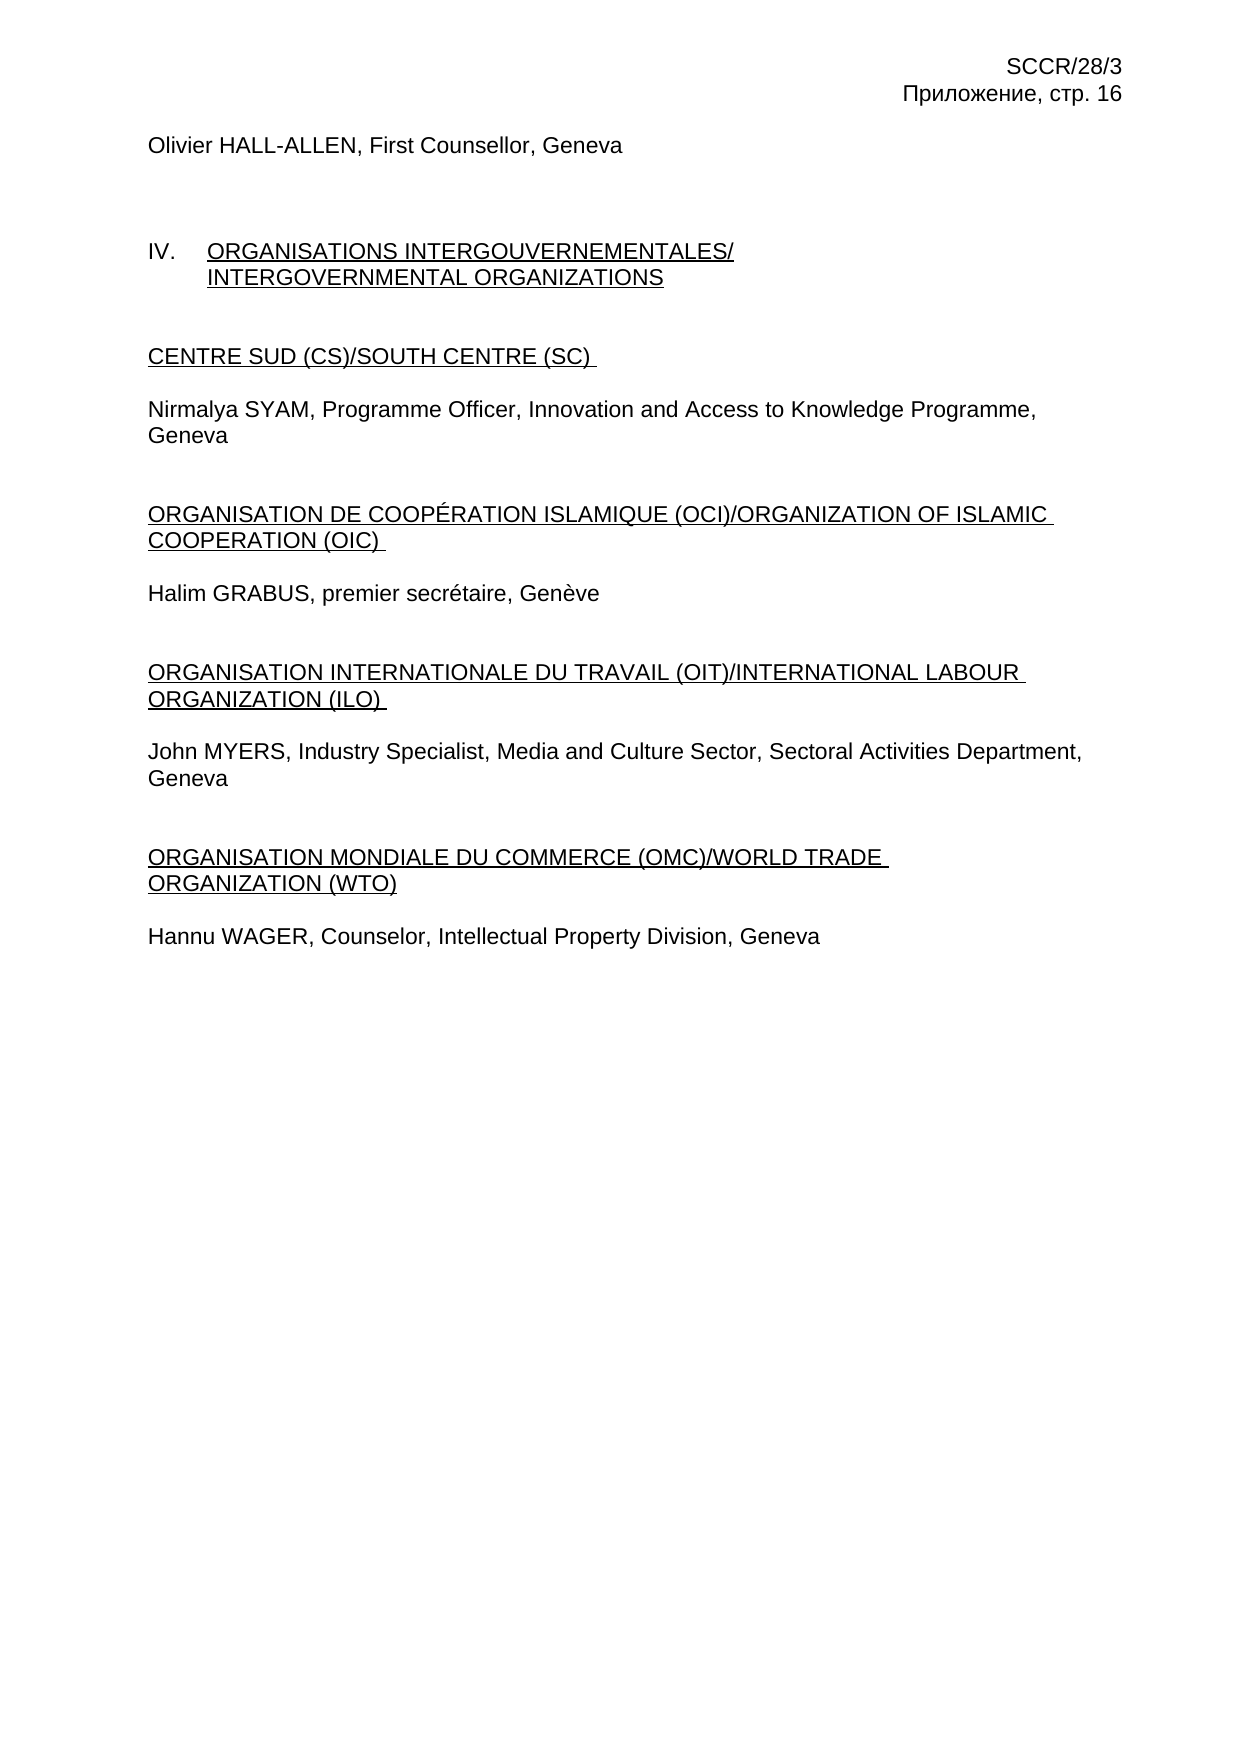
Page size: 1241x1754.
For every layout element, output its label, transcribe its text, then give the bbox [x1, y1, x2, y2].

text Halim GRABUS, premier secrétaire, Genève [148, 580, 1122, 607]
text ORGANIZATION (WTO) [148, 870, 1122, 896]
text John MYERS, Industry Specialist, Media and Culture Sector, Sectoral Activities Department, Geneva [148, 738, 1122, 791]
text ORGANISATION DE COOPÉRATION ISLAMIQUE (OCI)/ORGANIZATION OF ISLAMIC COOPERATION (OIC) [148, 501, 1122, 554]
text INTERGOVERNMENTAL ORGANIZATIONS [148, 264, 1122, 290]
text Olivier HALL-ALLEN, First Counsellor, Geneva [148, 132, 1122, 158]
text CENTRE SUD (CS)/SOUTH CENTRE (SC) [148, 343, 1122, 369]
text Hannu WAGER, Counselor, Intellectual Property Division, Geneva [148, 923, 1122, 949]
text ORGANISATION MONDIALE DU COMMERCE (OMC)/WORLD TRADE [148, 844, 1122, 870]
text Nirmalya SYAM, Programme Officer, Innovation and Access to Knowledge Programme, Geneva [148, 396, 1122, 448]
text ORGANISATION INTERNATIONALE DU TRAVAIL (OIT)/INTERNATIONAL LABOUR ORGANIZATION (ILO) [148, 659, 1122, 712]
text IV. ORGANISATIONS INTERGOUVERNEMENTALES/ [148, 238, 1122, 264]
